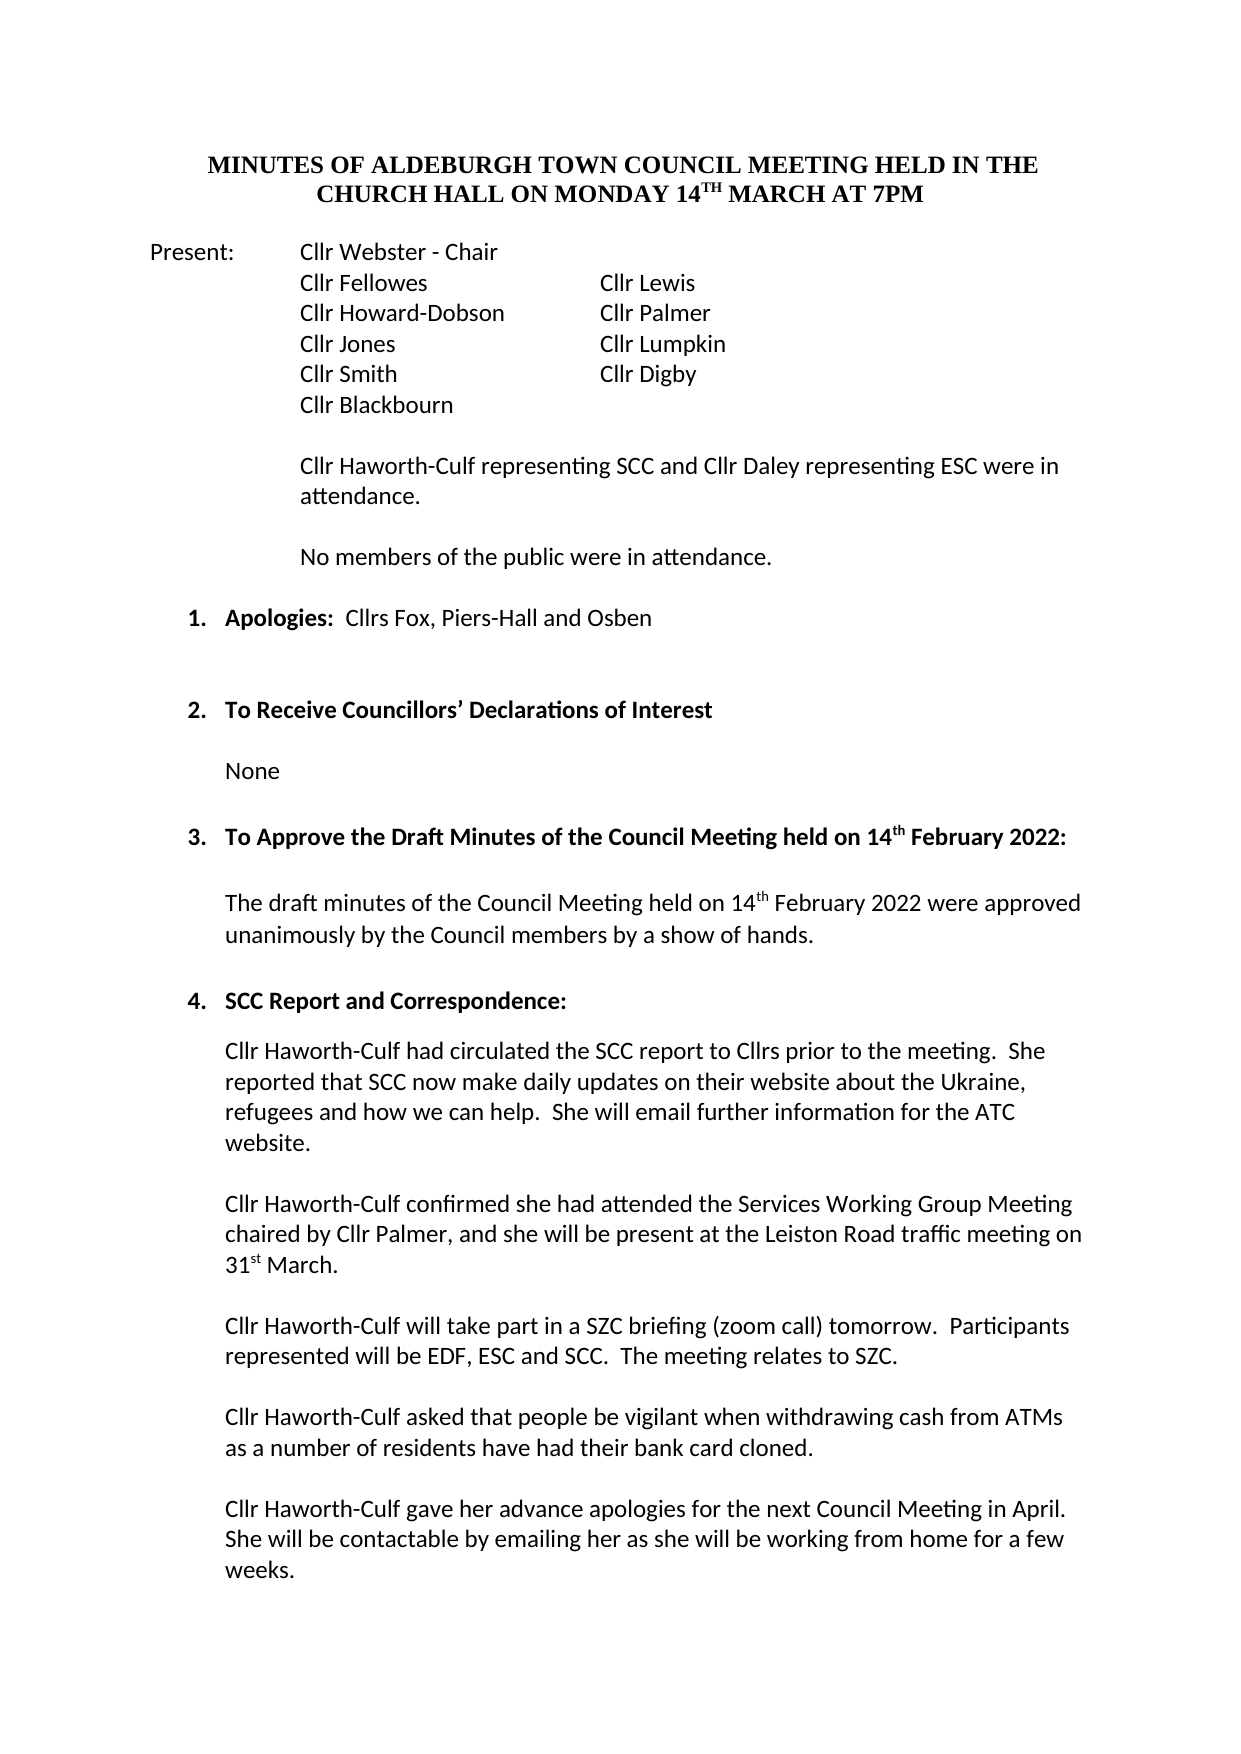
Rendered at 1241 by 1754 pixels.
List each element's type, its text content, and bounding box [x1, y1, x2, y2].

list The draft minutes of the Council Meeting held on 14th February 2022 were approved unanimously by the Council members by a show of hands. [225, 887, 1090, 950]
text Cllr Haworth-Culf gave her advance apologies for the next Council Meeting in April. She will be contactable by emailing her as she will be working from home for a few weeks. [225, 1493, 1090, 1584]
text Cllr Blackbourn [150, 389, 1090, 419]
text CHURCH HALL ON MONDAY 14TH MARCH AT 7PM [150, 179, 1090, 207]
text Cllr Haworth-Culf had circulated the SCC report to Cllrs prior to the meeting. She reported that SCC now make daily updates on their website about the Ukraine, refugees and how we can help. She will email further information for the ATC website. [225, 1035, 1090, 1157]
text Cllr Haworth-Culf representing SCC and Cllr Daley representing ESC were in attendance. [300, 450, 1090, 511]
text Cllr Fellowes Cllr Lewis [150, 267, 1090, 297]
text No members of the public were in attendance. [225, 541, 1090, 572]
text Cllr Smith Cllr Digby [150, 358, 1090, 389]
list SCC Report and Correspondence: [187, 986, 1090, 1016]
text Cllr Jones Cllr Lumpkin [150, 328, 1090, 358]
text MINUTES OF ALDEBURGH TOWN COUNCIL MEETING HELD IN THE [150, 150, 1090, 179]
text Cllr Haworth-Culf will take part in a SZC briefing (zoom call) tomorrow. Participants represented will be EDF, ESC and SCC. The meeting relates to SZC. [225, 1310, 1090, 1371]
list Apologies: Cllrs Fox, Piers-Hall and Osben [187, 602, 1090, 633]
text Cllr Howard-Dobson Cllr Palmer [150, 297, 1090, 328]
text Present: Cllr Webster - Chair [150, 236, 1090, 267]
list None [225, 755, 1090, 786]
text Cllr Haworth-Culf asked that people be vigilant when withdrawing cash from ATMs as a number of residents have had their bank card cloned. [225, 1401, 1090, 1462]
text Cllr Haworth-Culf confirmed she had attended the Services Working Group Meeting chaired by Cllr Palmer, and she will be present at the Leiston Road traffic meeting on 31st March. [225, 1188, 1090, 1279]
list To Approve the Draft Minutes of the Council Meeting held on 14th February 2022: [187, 821, 1090, 851]
text 2. To Receive Councillors’ Declarations of Interest [187, 694, 1090, 724]
